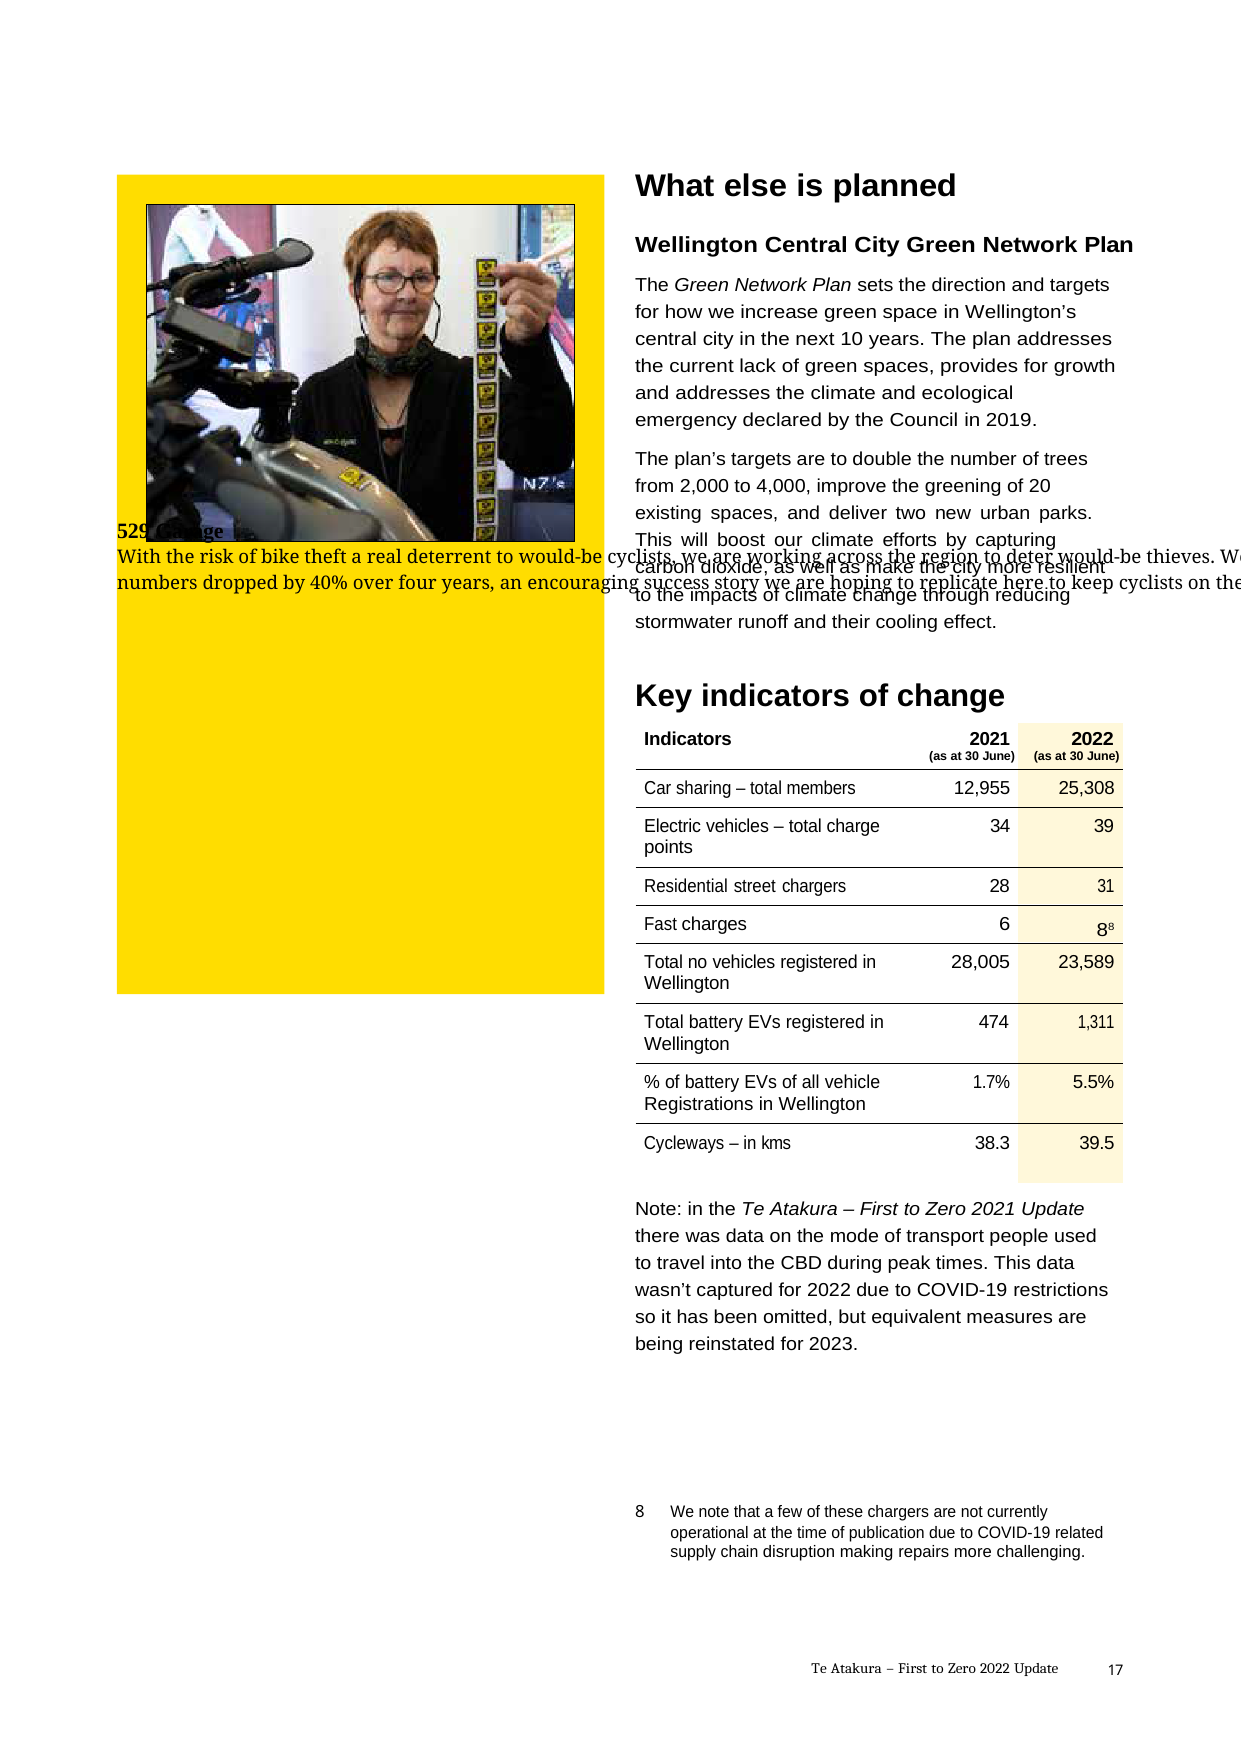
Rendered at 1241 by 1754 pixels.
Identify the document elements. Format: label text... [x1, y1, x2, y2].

table_cell Residential street chargers [636, 868, 903, 904]
table_header 2021 (as at 30 June) [903, 723, 1018, 769]
table_cell 23,589 [1018, 944, 1123, 1003]
table_cell 39.5 [1018, 1124, 1123, 1183]
table_cell Electric vehicles – total charge points [636, 808, 903, 867]
table_cell 1.7% [903, 1064, 1018, 1123]
list We note that a few of these chargers are not currently operational at the time of publication due to COVID-19 related supply chain disruption making repairs more challenging. [635, 1500, 1117, 1561]
table_cell 28,005 [903, 944, 1018, 1003]
table_cell 38.3 [903, 1124, 1018, 1183]
table_cell Cycleways – in kms [636, 1124, 903, 1183]
text Note: in the Te Atakura – First to Zero 2021 Update there was data on the mode of transport people used to travel into the CBD during peak times. This data wasn’t captured for 2022 due to COVID-19 restrictions so it has been omitted, but equivalent measures are being reinstated for 2023. [635, 1198, 1113, 1354]
subtitle Wellington Central City Green Network Plan [635, 231, 1153, 257]
table_cell 39 [1018, 808, 1123, 867]
text The plan’s targets are to double the number of trees from 2,000 to 4,000, improve the greening of 20 existing spaces, and deliver two new urban parks. This will boost our climate efforts by capturing carbon dioxide, as well as make the city more resilient to the impacts of climate change through reducing stormwater runoff and their cooling effect. [635, 448, 1119, 632]
table_cell % of battery EVs of all vehicle Registrations in Wellington [636, 1064, 903, 1123]
table_header Indicators [636, 723, 903, 769]
table_cell Fast charges [636, 906, 903, 942]
table_cell Car sharing – total members [636, 770, 903, 806]
table_cell 1,311 [1018, 1004, 1123, 1063]
table_header 2022 (as at 30 June) [1018, 723, 1123, 769]
table_cell Total no vehicles registered in Wellington [636, 944, 903, 1003]
picture [147, 205, 574, 541]
table_cell 31 [1018, 868, 1123, 904]
subtitle What else is planned [635, 167, 1153, 202]
table_cell 5.5% [1018, 1064, 1123, 1123]
table_cell 34 [903, 808, 1018, 867]
table_cell 474 [903, 1004, 1018, 1063]
table_cell 25,308 [1018, 770, 1123, 806]
table_cell 88 [1018, 906, 1123, 942]
table_cell 12,955 [903, 770, 1018, 806]
table_cell 6 [903, 906, 1018, 942]
table_cell Total battery EVs registered in Wellington [636, 1004, 903, 1063]
table_cell 28 [903, 868, 1018, 904]
text The Green Network Plan sets the direction and targets for how we increase green space in Wellington’s central city in the next 10 years. The plan addresses the current lack of green spaces, provides for growth and addresses the climate and ecological emergency declared by the Council in 2019. [635, 274, 1119, 431]
subtitle Key indicators of change [635, 677, 1153, 713]
